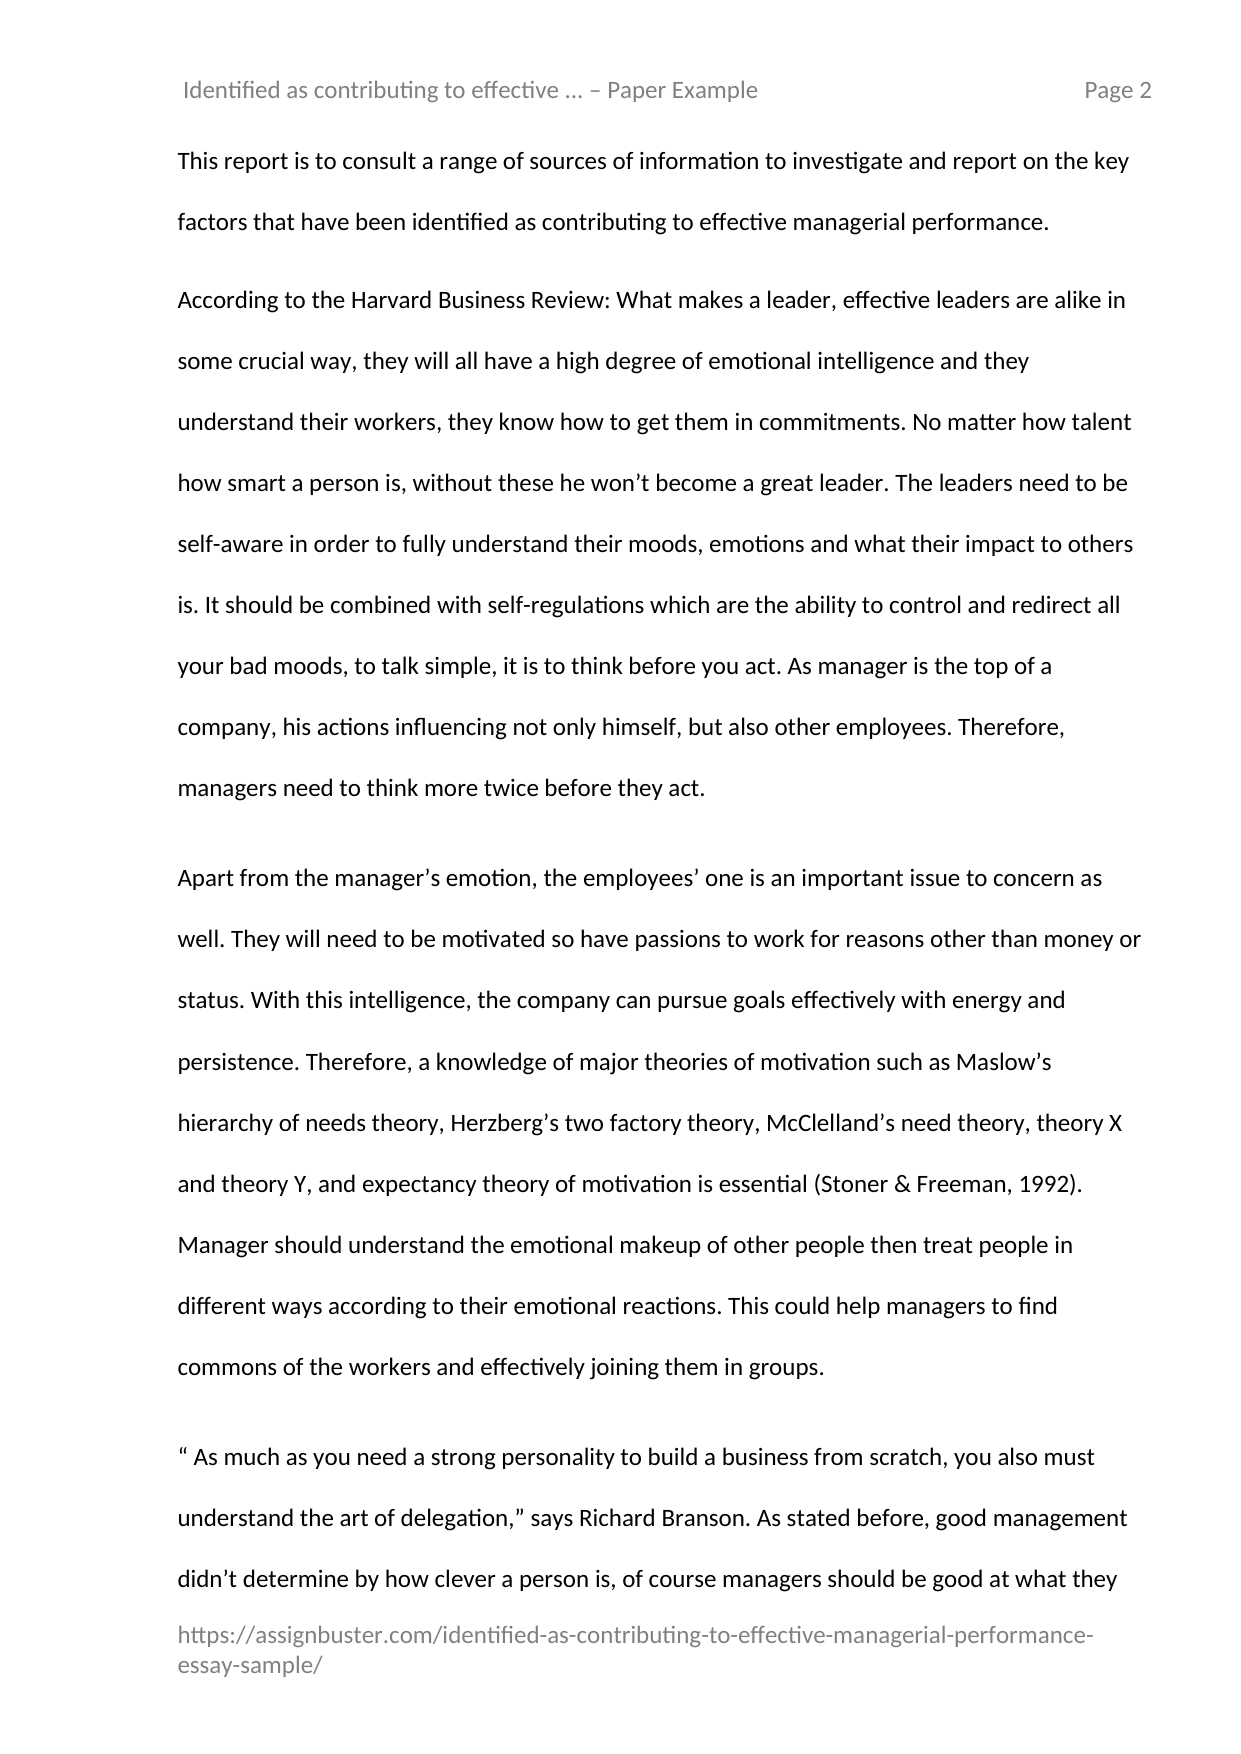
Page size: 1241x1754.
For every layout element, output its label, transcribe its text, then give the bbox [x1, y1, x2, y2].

text Apart from the manager’s emotion, the employees’ one is an important issue to concern as well. They will need to be motivated so have passions to work for reasons other than money or status. With this intelligence, the company can pursue goals effectively with energy and persistence. Therefore, a knowledge of major theories of motivation such as Maslow’s hierarchy of needs theory, Herzberg’s two factory theory, McClelland’s need theory, theory X and theory Y, and expectancy theory of motivation is essential (Stoner & Freeman, 1992). Manager should understand the emotional makeup of other people then treat people in different ways according to their emotional reactions. This could help managers to find commons of the workers and effectively joining them in groups. [177, 863, 1152, 1381]
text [177, 1441, 1152, 1594]
text According to the Harvard Business Review: What makes a leader, effective leaders are alike in some crucial way, they will all have a high degree of emotional intelligence and they understand their workers, they know how to get them in commitments. No matter how talent how smart a person is, without these he won’t become a great leader. The leaders need to be self-aware in order to fully understand their moods, emotions and what their impact to others is. It should be combined with self-regulations which are the ability to control and redirect all your bad moods, to talk simple, it is to think before you act. As manager is the top of a company, his actions influencing not only himself, but also other employees. Therefore, managers need to think more twice before they act. [177, 284, 1152, 803]
text This report is to consult a range of sources of information to investigate and report on the key factors that have been identified as contributing to effective managerial performance. [177, 145, 1152, 237]
